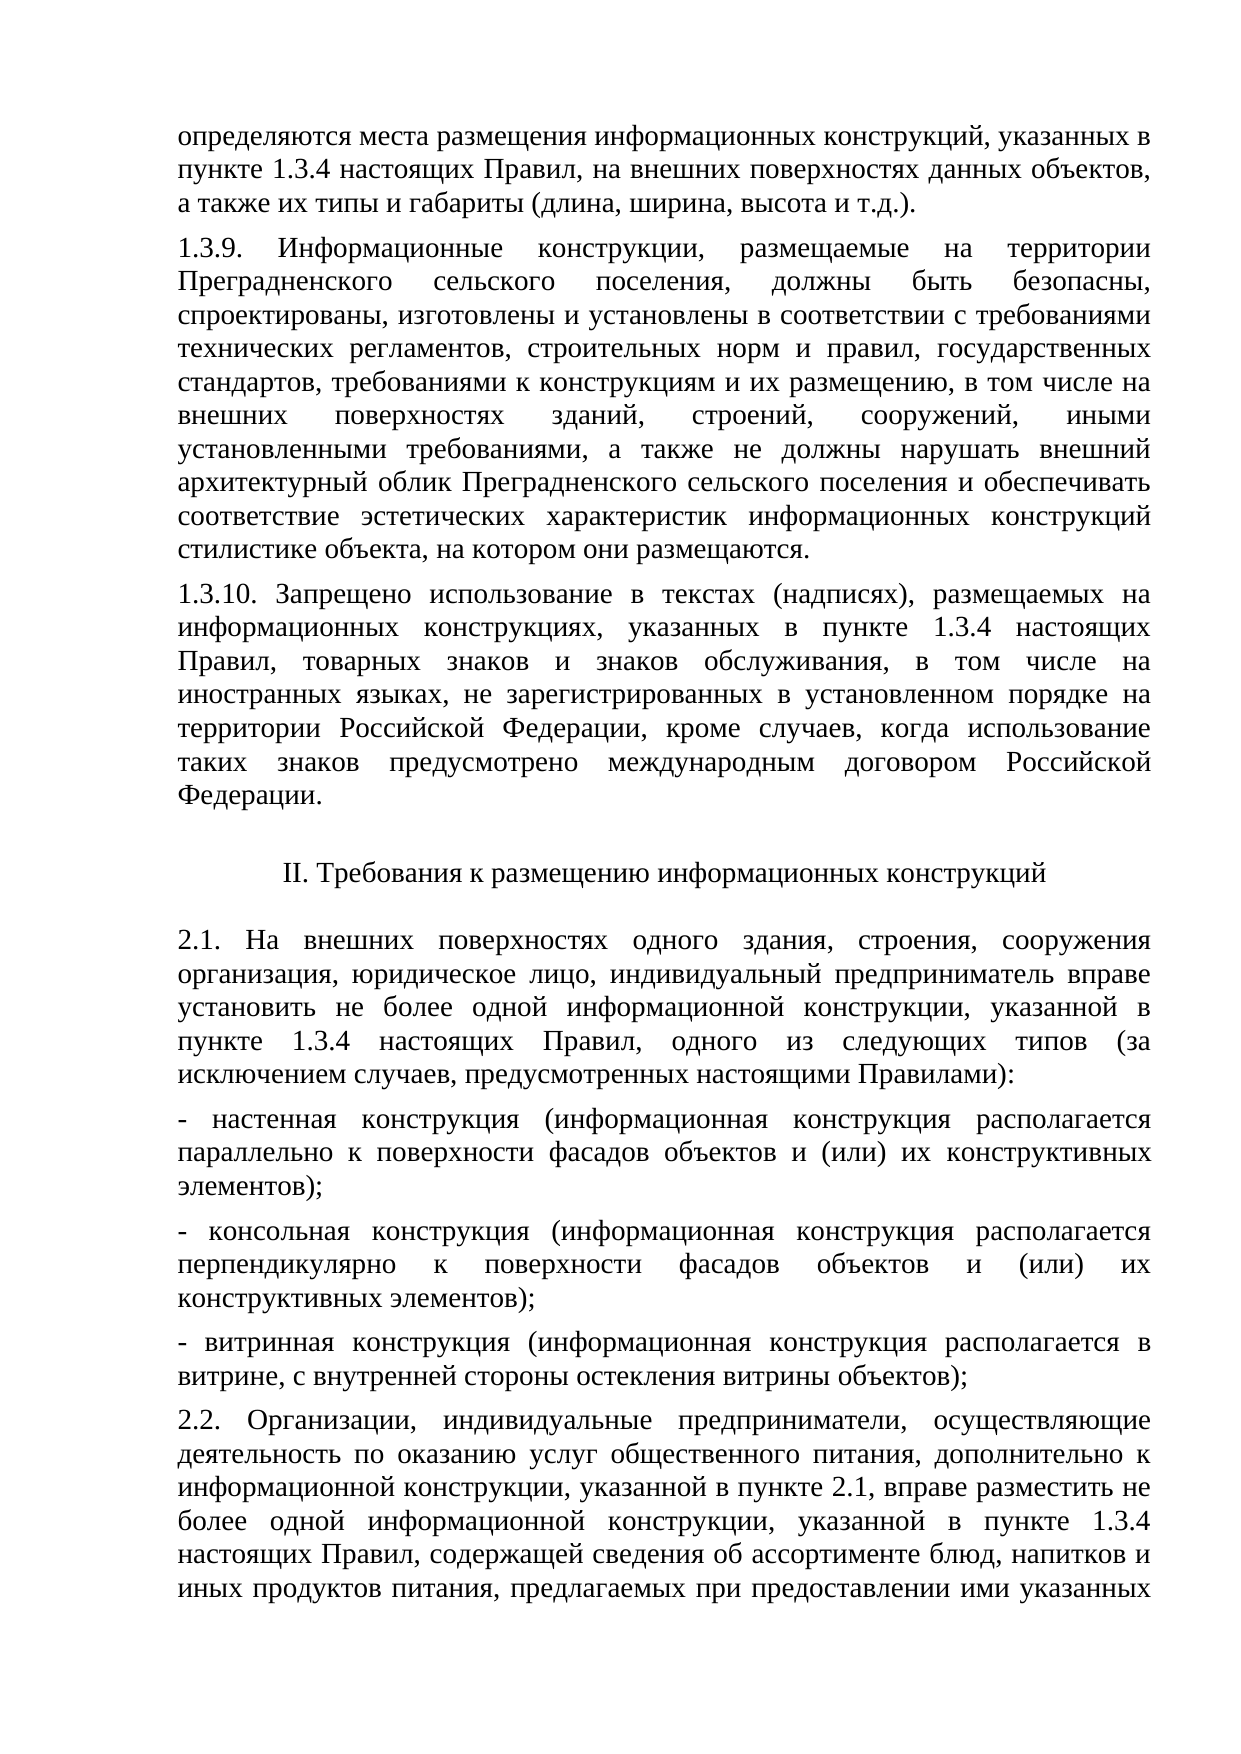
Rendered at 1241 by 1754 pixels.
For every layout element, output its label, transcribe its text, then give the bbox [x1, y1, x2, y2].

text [177, 118, 1152, 219]
text - витринная конструкция (информационная конструкция располагается в витрине, с внутренней стороны остекления витрины объектов); [177, 1324, 1152, 1391]
text 2.1. На внешних поверхностях одного здания, строения, сооружения организация, юридическое лицо, индивидуальный предприниматель вправе установить не более одной информационной конструкции, указанной в пункте 1.3.4 настоящих Правил, одного из следующих типов (за исключением случаев, предусмотренных настоящими Правилами): [177, 922, 1152, 1090]
text - консольная конструкция (информационная конструкция располагается перпендикулярно к поверхности фасадов объектов и (или) их конструктивных элементов); [177, 1213, 1152, 1313]
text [177, 1402, 1152, 1603]
text 1.3.10. Запрещено использование в текстах (надписях), размещаемых на информационных конструкциях, указанных в пункте 1.3.4 настоящих Правил, товарных знаков и знаков обслуживания, в том числе на иностранных языках, не зарегистрированных в установленном порядке на территории Российской Федерации, кроме случаев, когда использование таких знаков предусмотрено международным договором Российской Федерации. [177, 576, 1152, 811]
text - настенная конструкция (информационная конструкция располагается параллельно к поверхности фасадов объектов и (или) их конструктивных элементов); [177, 1101, 1152, 1202]
text II. Требования к размещению информационных конструкций [177, 855, 1152, 889]
text 1.3.9. Информационные конструкции, размещаемые на территории Преградненского сельского поселения, должны быть безопасны, спроектированы, изготовлены и установлены в соответствии с требованиями технических регламентов, строительных норм и правил, государственных стандартов, требованиями к конструкциям и их размещению, в том числе на внешних поверхностях зданий, строений, сооружений, иными установленными требованиями, а также не должны нарушать внешний архитектурный облик Преградненского сельского поселения и обеспечивать соответствие эстетических характеристик информационных конструкций стилистике объекта, на котором они размещаются. [177, 230, 1152, 565]
